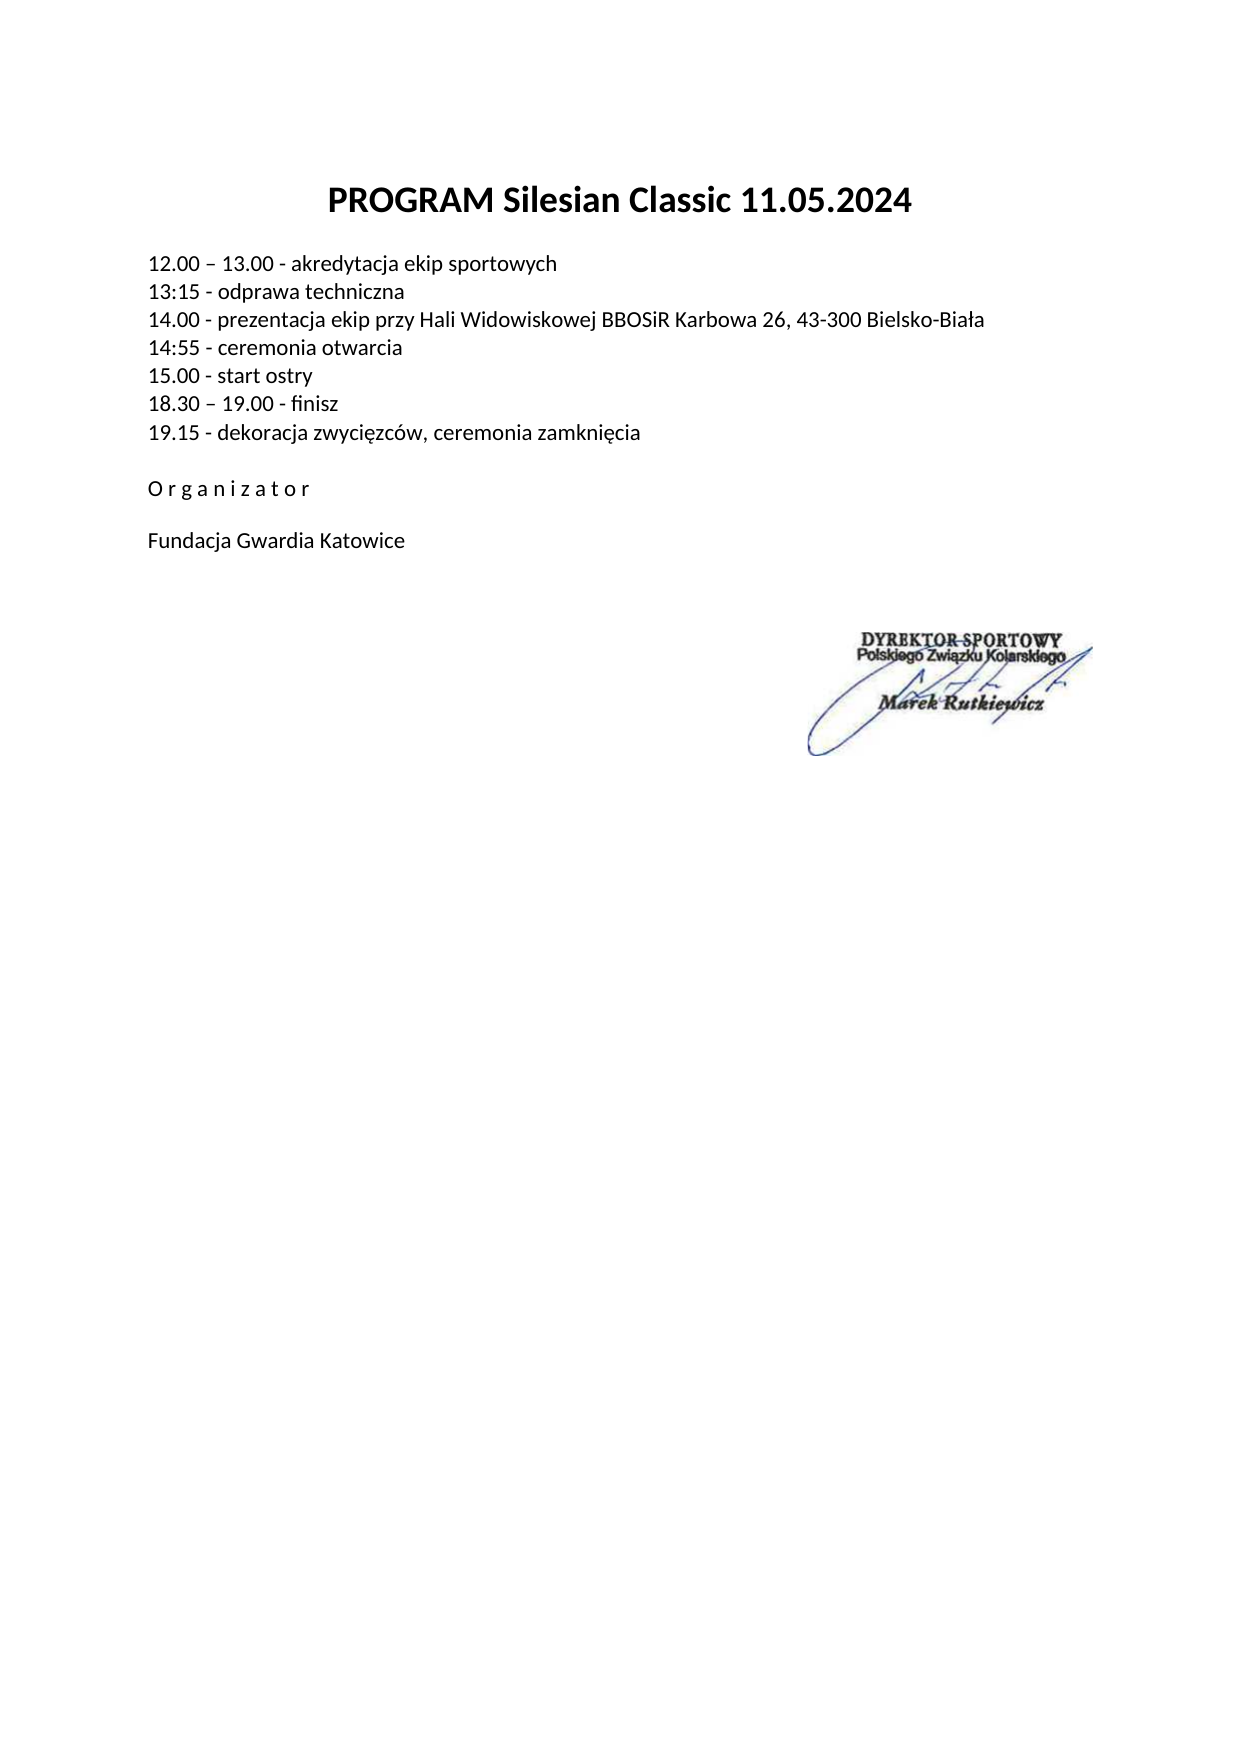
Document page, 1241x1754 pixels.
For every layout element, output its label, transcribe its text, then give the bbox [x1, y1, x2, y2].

picture [807, 632, 1093, 756]
text O r g a n i z a t o r [148, 474, 1093, 502]
text 14:55 - ceremonia otwarcia [148, 333, 1093, 362]
text 19.15 - dekoracja zwycięzców, ceremonia zamknięcia [148, 418, 1093, 446]
text PROGRAM Silesian Classic 11.05.2024 [148, 176, 1093, 221]
text 18.30 – 19.00 - finisz [148, 389, 1093, 418]
text Fundacja Gwardia Katowice [148, 527, 1093, 555]
text 15.00 - start ostry [148, 362, 1093, 389]
text 12.00 – 13.00 - akredytacja ekip sportowych [148, 249, 1093, 277]
text 14.00 - prezentacja ekip przy Hali Widowiskowej BBOSiR Karbowa 26, 43-300 Bielsko-Biała [148, 306, 1093, 333]
text 13:15 - odprawa techniczna [148, 277, 1093, 306]
